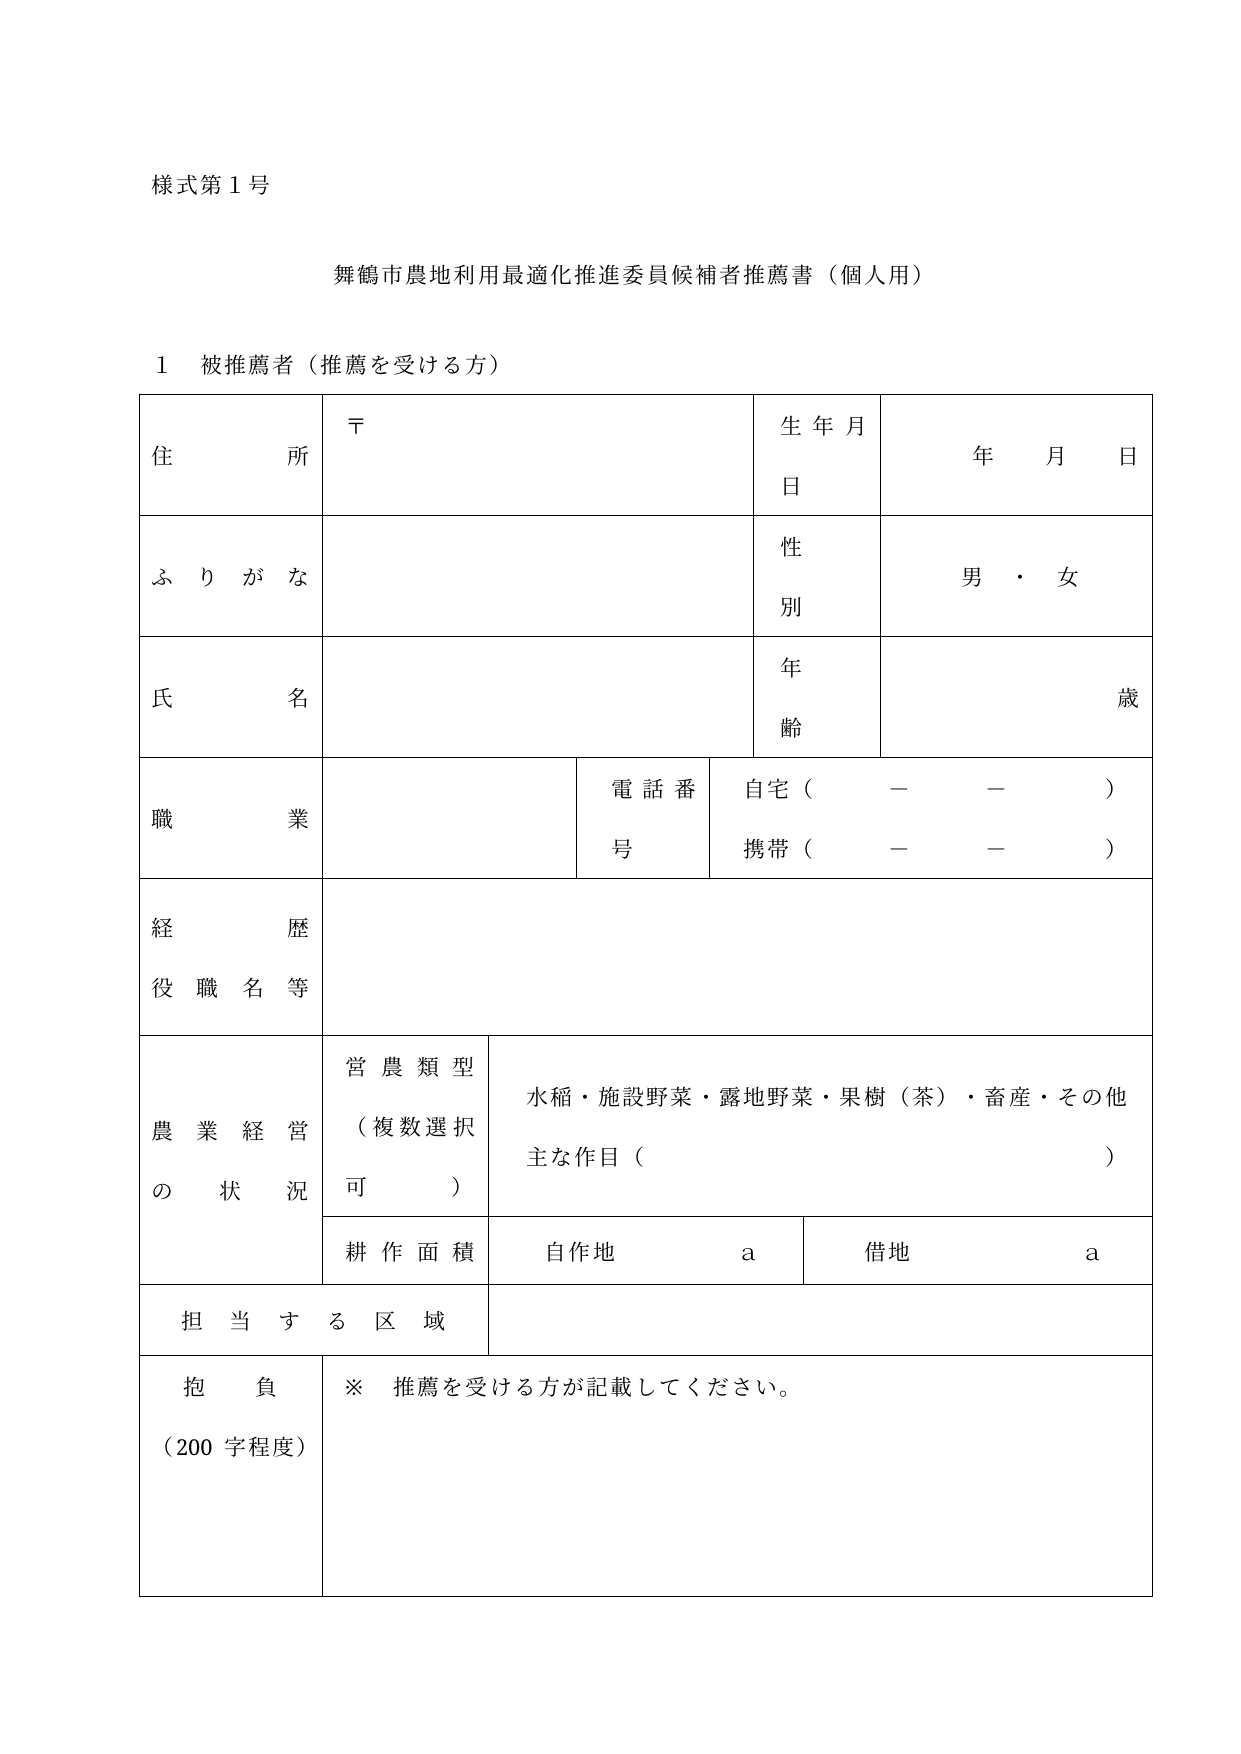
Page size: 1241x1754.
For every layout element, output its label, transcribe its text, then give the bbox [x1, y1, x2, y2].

table_cell 耕作面積 [323, 1217, 488, 1284]
table_cell 抱 負 （200字程度） [140, 1356, 322, 1596]
table_cell 氏 名 [140, 637, 322, 757]
table_cell [323, 516, 753, 636]
table_cell [489, 1285, 1152, 1355]
table_cell 自作地 ａ [489, 1217, 803, 1284]
table_cell 借地 ａ [804, 1217, 1152, 1284]
text 様式第１号 [152, 154, 1118, 214]
table_cell 電話番号 [577, 758, 709, 878]
table_cell 男 ・ 女 [881, 516, 1152, 636]
table_cell 職 業 [140, 758, 322, 878]
table_header 年 月 日 [881, 395, 1152, 515]
text 舞鶴市農地利用最適化推進委員候補者推薦書（個人用） [152, 244, 1118, 304]
table_header 生年月日 [754, 395, 880, 515]
table_cell 経 歴 役職名等 [140, 879, 322, 1035]
table_cell 営農類型 （複数選択可） [323, 1036, 488, 1216]
table_cell 農業経営 の 状 況 [140, 1036, 322, 1284]
table_cell 性 別 [754, 516, 880, 636]
table_cell 水稲・施設野菜・露地野菜・果樹（茶）・畜産・その他 主な作目（ ） [489, 1036, 1152, 1216]
table_cell ふりがな [140, 516, 322, 636]
text １ 被推薦者（推薦を受ける方） [152, 334, 1118, 394]
table_header 〒 [323, 395, 753, 515]
table_cell 自宅（ － － ） 携帯（ － － ） [710, 758, 1152, 878]
table_cell [323, 879, 1152, 1035]
table_cell ※ 推薦を受ける方が記載してください。 [323, 1356, 1152, 1596]
table_cell [323, 758, 576, 878]
table_header 住 所 [140, 395, 322, 515]
table_cell 年 齢 [754, 637, 880, 757]
table_cell [323, 637, 753, 757]
table_cell 担 当 す る 区 域 [140, 1285, 488, 1355]
table_cell 歳 [881, 637, 1152, 757]
